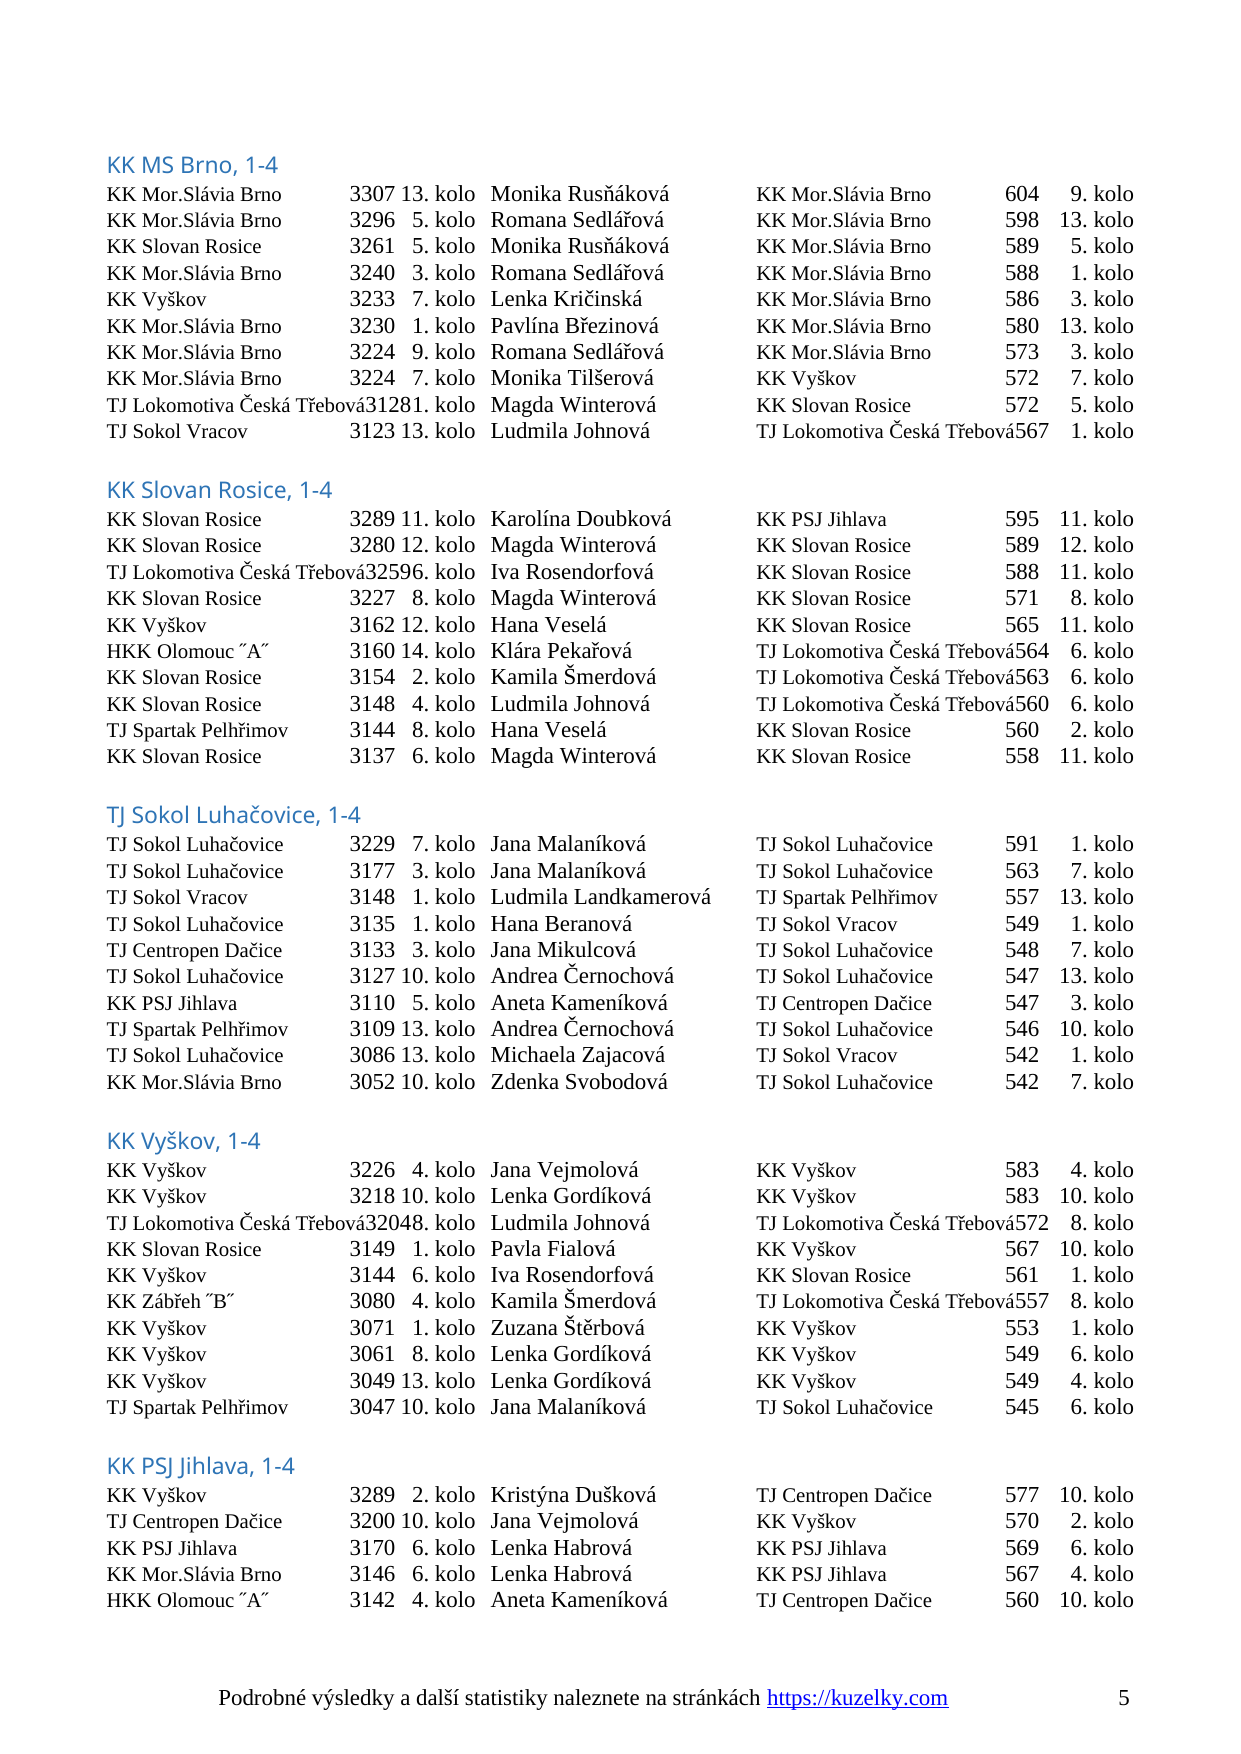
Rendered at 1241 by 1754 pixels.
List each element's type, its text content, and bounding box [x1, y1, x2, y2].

text KK Mor.Slávia Brno 3146 6. kolo Lenka Habrová KK PSJ Jihlava 567 4. kolo [106, 1560, 1134, 1587]
subtitle TJ Sokol Luhačovice, 1-4 [106, 799, 1134, 831]
text KK Vyškov 3061 8. kolo Lenka Gordíková KK Vyškov 549 6. kolo [106, 1340, 1134, 1367]
text KK Slovan Rosice 3148 4. kolo Ludmila Johnová TJ Lokomotiva Česká Třebová 560 6. kolo [106, 690, 1134, 716]
text TJ Lokomotiva Česká Třebová 3259 6. kolo Iva Rosendorfová KK Slovan Rosice 588 11. kolo [106, 558, 1134, 584]
text TJ Centropen Dačice 3133 3. kolo Jana Mikulcová TJ Sokol Luhačovice 548 7. kolo [106, 936, 1134, 962]
text KK Slovan Rosice 3227 8. kolo Magda Winterová KK Slovan Rosice 571 8. kolo [106, 584, 1134, 611]
text KK PSJ Jihlava 3110 5. kolo Aneta Kameníková TJ Centropen Dačice 547 3. kolo [106, 989, 1134, 1015]
text TJ Lokomotiva Česká Třebová 3204 8. kolo Ludmila Johnová TJ Lokomotiva Česká Třebová 572 8. kolo [106, 1208, 1134, 1235]
text KK Slovan Rosice 3280 12. kolo Magda Winterová KK Slovan Rosice 589 12. kolo [106, 532, 1134, 558]
text TJ Sokol Luhačovice 3135 1. kolo Hana Beranová TJ Sokol Vracov 549 1. kolo [106, 909, 1134, 936]
subtitle KK Slovan Rosice, 1-4 [106, 474, 1134, 505]
subtitle KK Vyškov, 1-4 [106, 1124, 1134, 1156]
text KK Vyškov 3071 1. kolo Zuzana Štěrbová KK Vyškov 553 1. kolo [106, 1314, 1134, 1340]
text TJ Spartak Pelhřimov 3144 8. kolo Hana Veselá KK Slovan Rosice 560 2. kolo [106, 716, 1134, 742]
text TJ Sokol Vracov 3123 13. kolo Ludmila Johnová TJ Lokomotiva Česká Třebová 567 1. kolo [106, 417, 1134, 443]
text TJ Sokol Luhačovice 3127 10. kolo Andrea Černochová TJ Sokol Luhačovice 547 13. kolo [106, 962, 1134, 989]
text KK Vyškov 3218 10. kolo Lenka Gordíková KK Vyškov 583 10. kolo [106, 1182, 1134, 1208]
text KK Mor.Slávia Brno 3307 13. kolo Monika Rusňáková KK Mor.Slávia Brno 604 9. kolo [106, 180, 1134, 206]
text KK Vyškov 3226 4. kolo Jana Vejmolová KK Vyškov 583 4. kolo [106, 1156, 1134, 1182]
text KK Mor.Slávia Brno 3230 1. kolo Pavlína Březinová KK Mor.Slávia Brno 580 13. kolo [106, 312, 1134, 338]
text KK Vyškov 3049 13. kolo Lenka Gordíková KK Vyškov 549 4. kolo [106, 1367, 1134, 1393]
text KK Mor.Slávia Brno 3224 7. kolo Monika Tilšerová KK Vyškov 572 7. kolo [106, 364, 1134, 391]
text KK Vyškov 3289 2. kolo Kristýna Dušková TJ Centropen Dačice 577 10. kolo [106, 1481, 1134, 1507]
text KK Mor.Slávia Brno 3296 5. kolo Romana Sedlářová KK Mor.Slávia Brno 598 13. kolo [106, 206, 1134, 233]
text TJ Lokomotiva Česká Třebová 3128 1. kolo Magda Winterová KK Slovan Rosice 572 5. kolo [106, 391, 1134, 417]
text KK Slovan Rosice 3261 5. kolo Monika Rusňáková KK Mor.Slávia Brno 589 5. kolo [106, 233, 1134, 259]
text TJ Centropen Dačice 3200 10. kolo Jana Vejmolová KK Vyškov 570 2. kolo [106, 1507, 1134, 1534]
text KK PSJ Jihlava 3170 6. kolo Lenka Habrová KK PSJ Jihlava 569 6. kolo [106, 1534, 1134, 1560]
text HKK Olomouc ˝A˝ 3160 14. kolo Klára Pekařová TJ Lokomotiva Česká Třebová 564 6. kolo [106, 637, 1134, 663]
text KK Mor.Slávia Brno 3240 3. kolo Romana Sedlářová KK Mor.Slávia Brno 588 1. kolo [106, 259, 1134, 285]
text KK Mor.Slávia Brno 3052 10. kolo Zdenka Svobodová TJ Sokol Luhačovice 542 7. kolo [106, 1068, 1134, 1094]
text TJ Sokol Luhačovice 3086 13. kolo Michaela Zajacová TJ Sokol Vracov 542 1. kolo [106, 1041, 1134, 1068]
text KK Slovan Rosice 3154 2. kolo Kamila Šmerdová TJ Lokomotiva Česká Třebová 563 6. kolo [106, 663, 1134, 690]
text TJ Sokol Luhačovice 3177 3. kolo Jana Malaníková TJ Sokol Luhačovice 563 7. kolo [106, 857, 1134, 883]
text TJ Sokol Luhačovice 3229 7. kolo Jana Malaníková TJ Sokol Luhačovice 591 1. kolo [106, 831, 1134, 857]
text TJ Spartak Pelhřimov 3109 13. kolo Andrea Černochová TJ Sokol Luhačovice 546 10. kolo [106, 1015, 1134, 1041]
text HKK Olomouc ˝A˝ 3142 4. kolo Aneta Kameníková TJ Centropen Dačice 560 10. kolo [106, 1587, 1134, 1613]
text KK Slovan Rosice 3289 11. kolo Karolína Doubková KK PSJ Jihlava 595 11. kolo [106, 505, 1134, 532]
text KK Zábřeh ˝B˝ 3080 4. kolo Kamila Šmerdová TJ Lokomotiva Česká Třebová 557 8. kolo [106, 1288, 1134, 1314]
subtitle KK PSJ Jihlava, 1-4 [106, 1450, 1134, 1481]
text KK Vyškov 3144 6. kolo Iva Rosendorfová KK Slovan Rosice 561 1. kolo [106, 1261, 1134, 1288]
text TJ Spartak Pelhřimov 3047 10. kolo Jana Malaníková TJ Sokol Luhačovice 545 6. kolo [106, 1393, 1134, 1419]
text KK Slovan Rosice 3149 1. kolo Pavla Fialová KK Vyškov 567 10. kolo [106, 1235, 1134, 1261]
text TJ Sokol Vracov 3148 1. kolo Ludmila Landkamerová TJ Spartak Pelhřimov 557 13. kolo [106, 883, 1134, 909]
subtitle KK MS Brno, 1-4 [106, 149, 1134, 180]
text KK Mor.Slávia Brno 3224 9. kolo Romana Sedlářová KK Mor.Slávia Brno 573 3. kolo [106, 338, 1134, 364]
text KK Vyškov 3162 12. kolo Hana Veselá KK Slovan Rosice 565 11. kolo [106, 611, 1134, 637]
text KK Slovan Rosice 3137 6. kolo Magda Winterová KK Slovan Rosice 558 11. kolo [106, 742, 1134, 769]
text KK Vyškov 3233 7. kolo Lenka Kričinská KK Mor.Slávia Brno 586 3. kolo [106, 285, 1134, 312]
